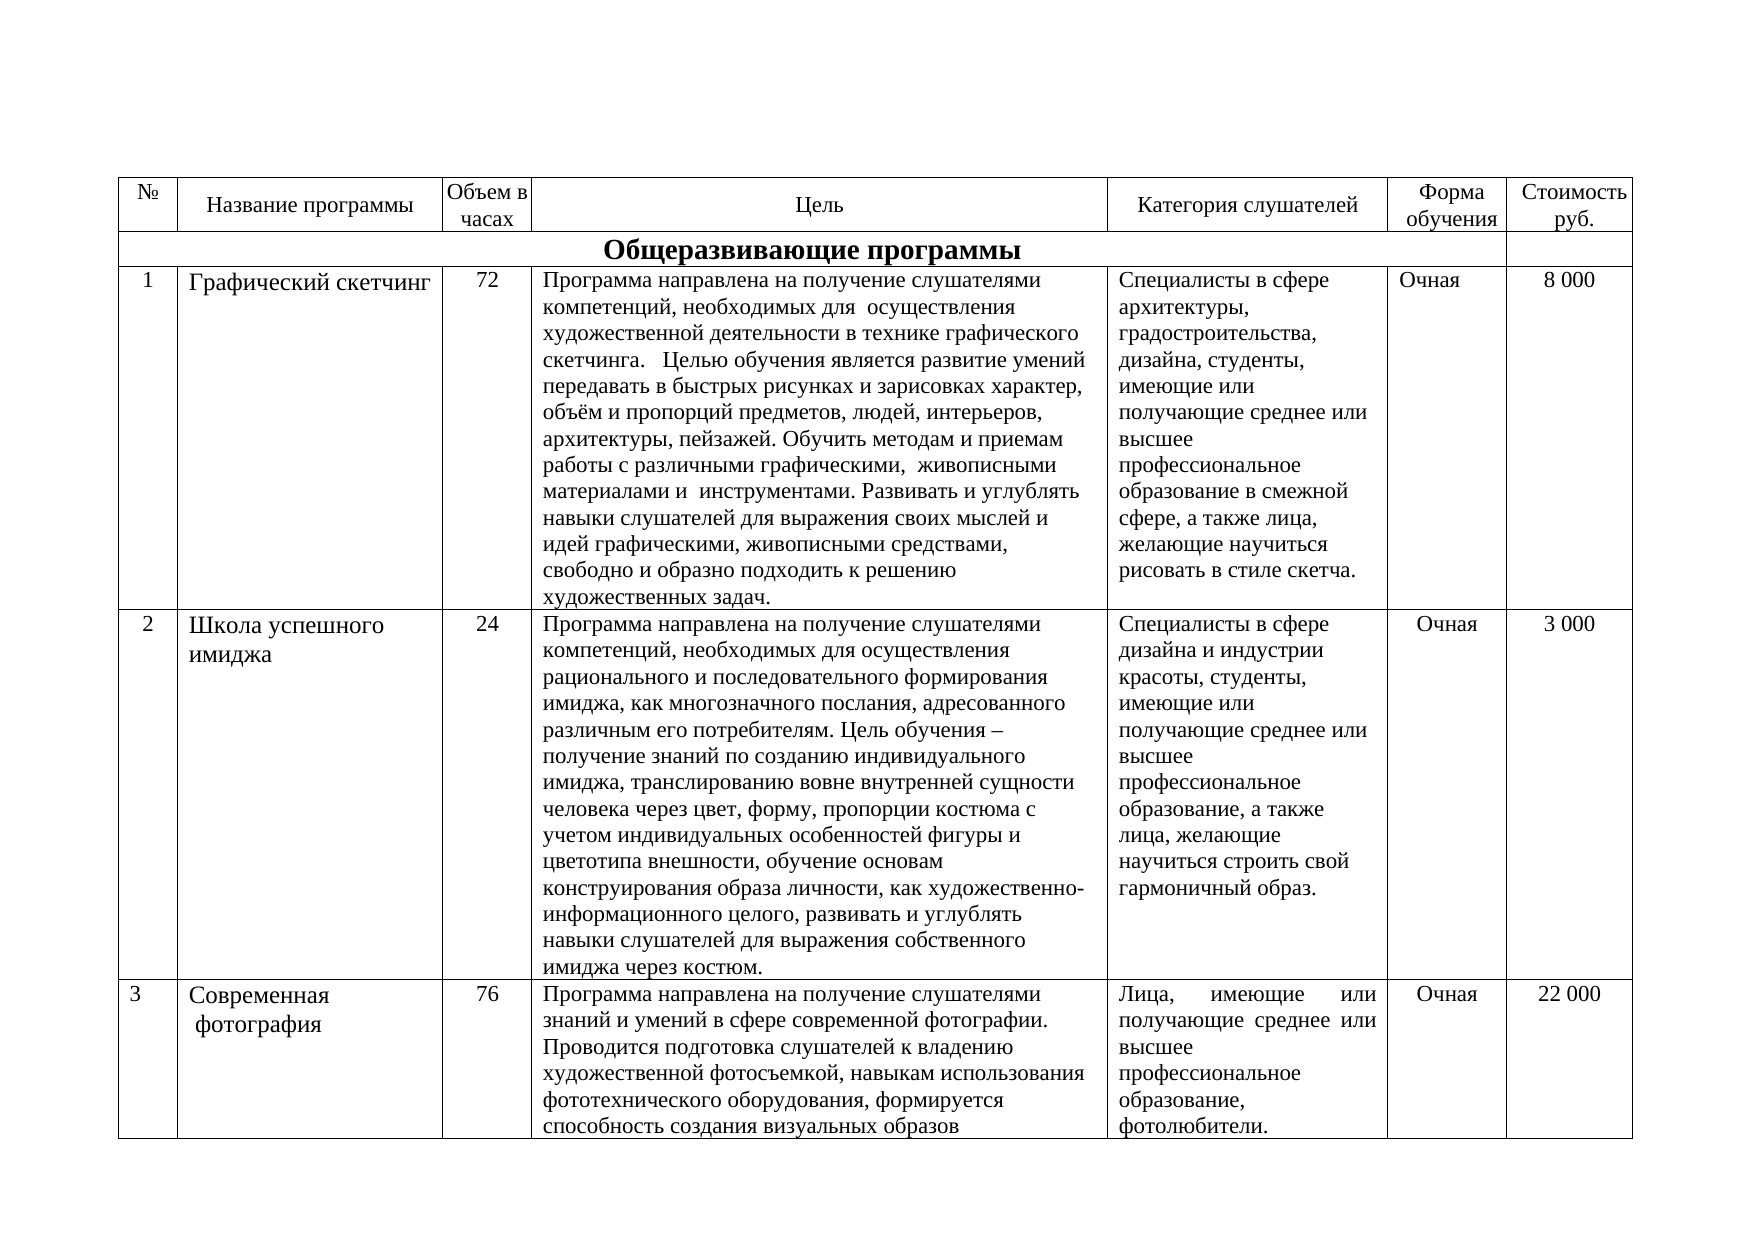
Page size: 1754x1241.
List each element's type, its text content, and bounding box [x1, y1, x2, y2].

table_cell 1 [119, 267, 177, 609]
table_header № [119, 178, 177, 231]
table_cell 22 000 [1507, 980, 1632, 1138]
table_header Название программы [178, 178, 442, 231]
table_cell Очная [1388, 980, 1506, 1138]
table_cell Программа направлена на получение слушателями компетенций, необходимых для осуществления художественной деятельности в технике графического скетчинга. Целью обучения является развитие умений передавать в быстрых рисунках и зарисовках характер, объём и пропорций предметов, людей, интерьеров, архитектуры, пейзажей. Обучить методам и приемам работы с различными графическими, живописными материалами и инструментами. Развивать и углублять навыки слушателей для выражения своих мыслей и идей графическими, живописными средствами, свободно и образно подходить к решению художественных задач. [532, 267, 1107, 609]
table_cell Специалисты в сфере дизайна и индустрии красоты, студенты, имеющие или получающие среднее или высшее профессиональное образование, а также лица, желающие научиться строить свой гармоничный образ. [1108, 610, 1387, 979]
table_cell Школа успешного имиджа [178, 610, 442, 979]
table_header Категория слушателей [1108, 178, 1387, 231]
table_cell 76 [443, 980, 531, 1138]
table_cell Графический скетчинг [178, 267, 442, 609]
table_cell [178, 980, 442, 1138]
table_cell Очная [1388, 610, 1506, 979]
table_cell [532, 980, 1107, 1138]
table_header Форма обучения [1388, 178, 1506, 231]
table_cell 3 000 [1507, 610, 1632, 979]
table_cell 24 [443, 610, 531, 979]
table_cell 8 000 [1507, 267, 1632, 609]
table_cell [1108, 980, 1387, 1138]
table_cell Программа направлена на получение слушателями компетенций, необходимых для осуществления рационального и последовательного формирования имиджа, как многозначного послания, адресованного различным его потребителям. Цель обучения – получение знаний по созданию индивидуального имиджа, транслированию вовне внутренней сущности человека через цвет, форму, пропорции костюма с учетом индивидуальных особенностей фигуры и цветотипа внешности, обучение основам конструирования образа личности, как художественно-информационного целого, развивать и углублять навыки слушателей для выражения собственного имиджа через костюм. [532, 610, 1107, 979]
table_cell Общеразвивающие программы [119, 232, 1506, 266]
table_cell [1507, 232, 1632, 266]
table_cell Специалисты в сфере архитектуры, градостроительства, дизайна, студенты, имеющие или получающие среднее или высшее профессиональное образование в смежной сфере, а также лица, желающие научиться рисовать в стиле скетча. [1108, 267, 1387, 609]
table_header Объем в часах [443, 178, 531, 231]
table_header Цель [532, 178, 1107, 231]
table_header Стоимость руб. [1507, 178, 1632, 231]
table_cell 72 [443, 267, 531, 609]
table_cell 2 [119, 610, 177, 979]
table_cell Очная [1388, 267, 1506, 609]
table_cell 3 [119, 980, 177, 1138]
